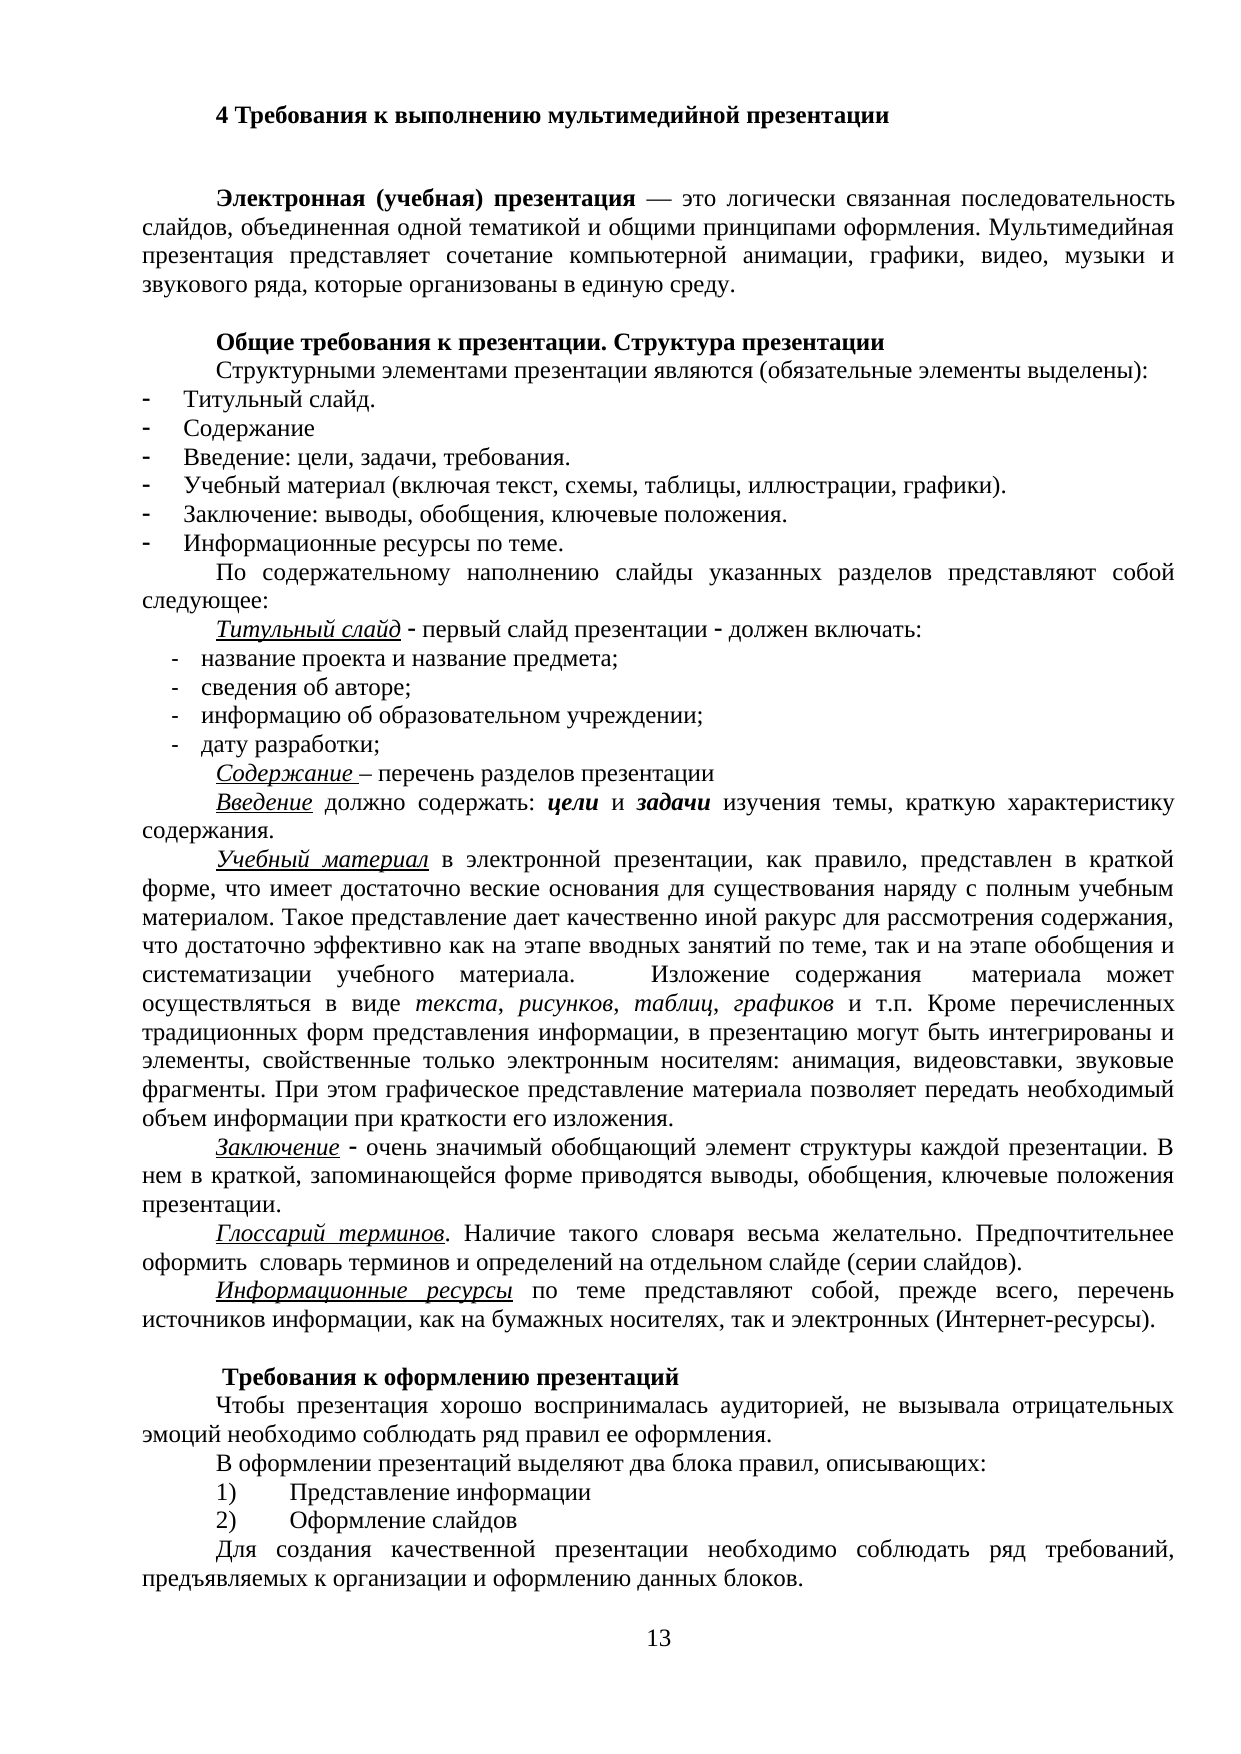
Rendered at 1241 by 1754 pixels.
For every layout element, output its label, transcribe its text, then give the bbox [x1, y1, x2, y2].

text Требования к оформлению презентаций [142, 1362, 1175, 1390]
text Электронная (учебная) презентация — это логически связанная последовательность слайдов, объединенная одной тематикой и общими принципами оформления. Мультимедийная презентация представляет сочетание компьютерной анимации, графики, видео, музыки и звукового ряда, которые организованы в единую среду. [142, 183, 1175, 298]
text Структурными элементами презентации являются (обязательные элементы выделены): [142, 355, 1175, 384]
text Заключение очень значимый обобщающий элемент структуры каждой презентации. В нем в краткой, запоминающейся форме приводятся выводы, обобщения, ключевые положения презентации. [142, 1132, 1175, 1218]
text Информационные ресурсы по теме представляют собой, прежде всего, перечень источников информации, как на бумажных носителях, так и электронных (Интернет-ресурсы). [142, 1275, 1175, 1333]
text Общие требования к презентации. Структура презентации [142, 327, 1175, 355]
text В оформлении презентаций выделяют два блока правил, описывающих: [142, 1448, 1175, 1477]
list Представление информации [142, 1477, 1175, 1505]
text Введение должно содержать: цели и задачи изучения темы, краткую характеристику содержания. [142, 787, 1175, 844]
text По содержательному наполнению слайды указанных разделов представляют собой следующее: [142, 557, 1175, 614]
list название проекта и название предмета; [171, 643, 1175, 672]
text 4 Требования к выполнению мультимедийной презентации [142, 100, 1175, 129]
text Для создания качественной презентации необходимо соблюдать ряд требований, предъявляемых к организации и оформлению данных блоков. [142, 1534, 1175, 1592]
list дату разработки; [171, 729, 1175, 758]
text Титульный слайд первый слайд презентации должен включать: [142, 614, 1175, 643]
list Введение: цели, задачи, требования. [142, 442, 1175, 470]
list Оформление слайдов [142, 1505, 1175, 1534]
text Глоссарий терминов. Наличие такого словаря весьма желательно. Предпочтительнее оформить словарь терминов и определений на отдельном слайде (серии слайдов). [142, 1218, 1175, 1275]
list Заключение: выводы, обобщения, ключевые положения. [142, 499, 1175, 528]
text Чтобы презентация хорошо воспринималась аудиторией, не вызывала отрицательных эмоций необходимо соблюдать ряд правил ее оформления. [142, 1390, 1175, 1448]
list Содержание [142, 413, 1175, 442]
list Титульный слайд. [142, 384, 1175, 413]
text Содержание – перечень разделов презентации [142, 758, 1175, 787]
list Информационные ресурсы по теме. [142, 528, 1175, 557]
text Учебный материал в электронной презентации, как правило, представлен в краткой форме, что имеет достаточно веские основания для существования наряду с полным учебным материалом. Такое представление дает качественно иной ракурс для рассмотрения содержания, что достаточно эффективно как на этапе вводных занятий по теме, так и на этапе обобщения и систематизации учебного материала. Изложение содержания материала может осуществляться в виде текста, рисунков, таблиц, графиков и т.п. Кроме перечисленных традиционных форм представления информации, в презентацию могут быть интегрированы и элементы, свойственные только электронным носителям: анимация, видеовставки, звуковые фрагменты. При этом графическое представление материала позволяет передать необходимый объем информации при краткости его изложения. [142, 844, 1175, 1132]
list сведения об авторе; [171, 672, 1175, 700]
list информацию об образовательном учреждении; [171, 700, 1175, 729]
list Учебный материал (включая текст, схемы, таблицы, иллюстрации, графики). [142, 470, 1175, 499]
